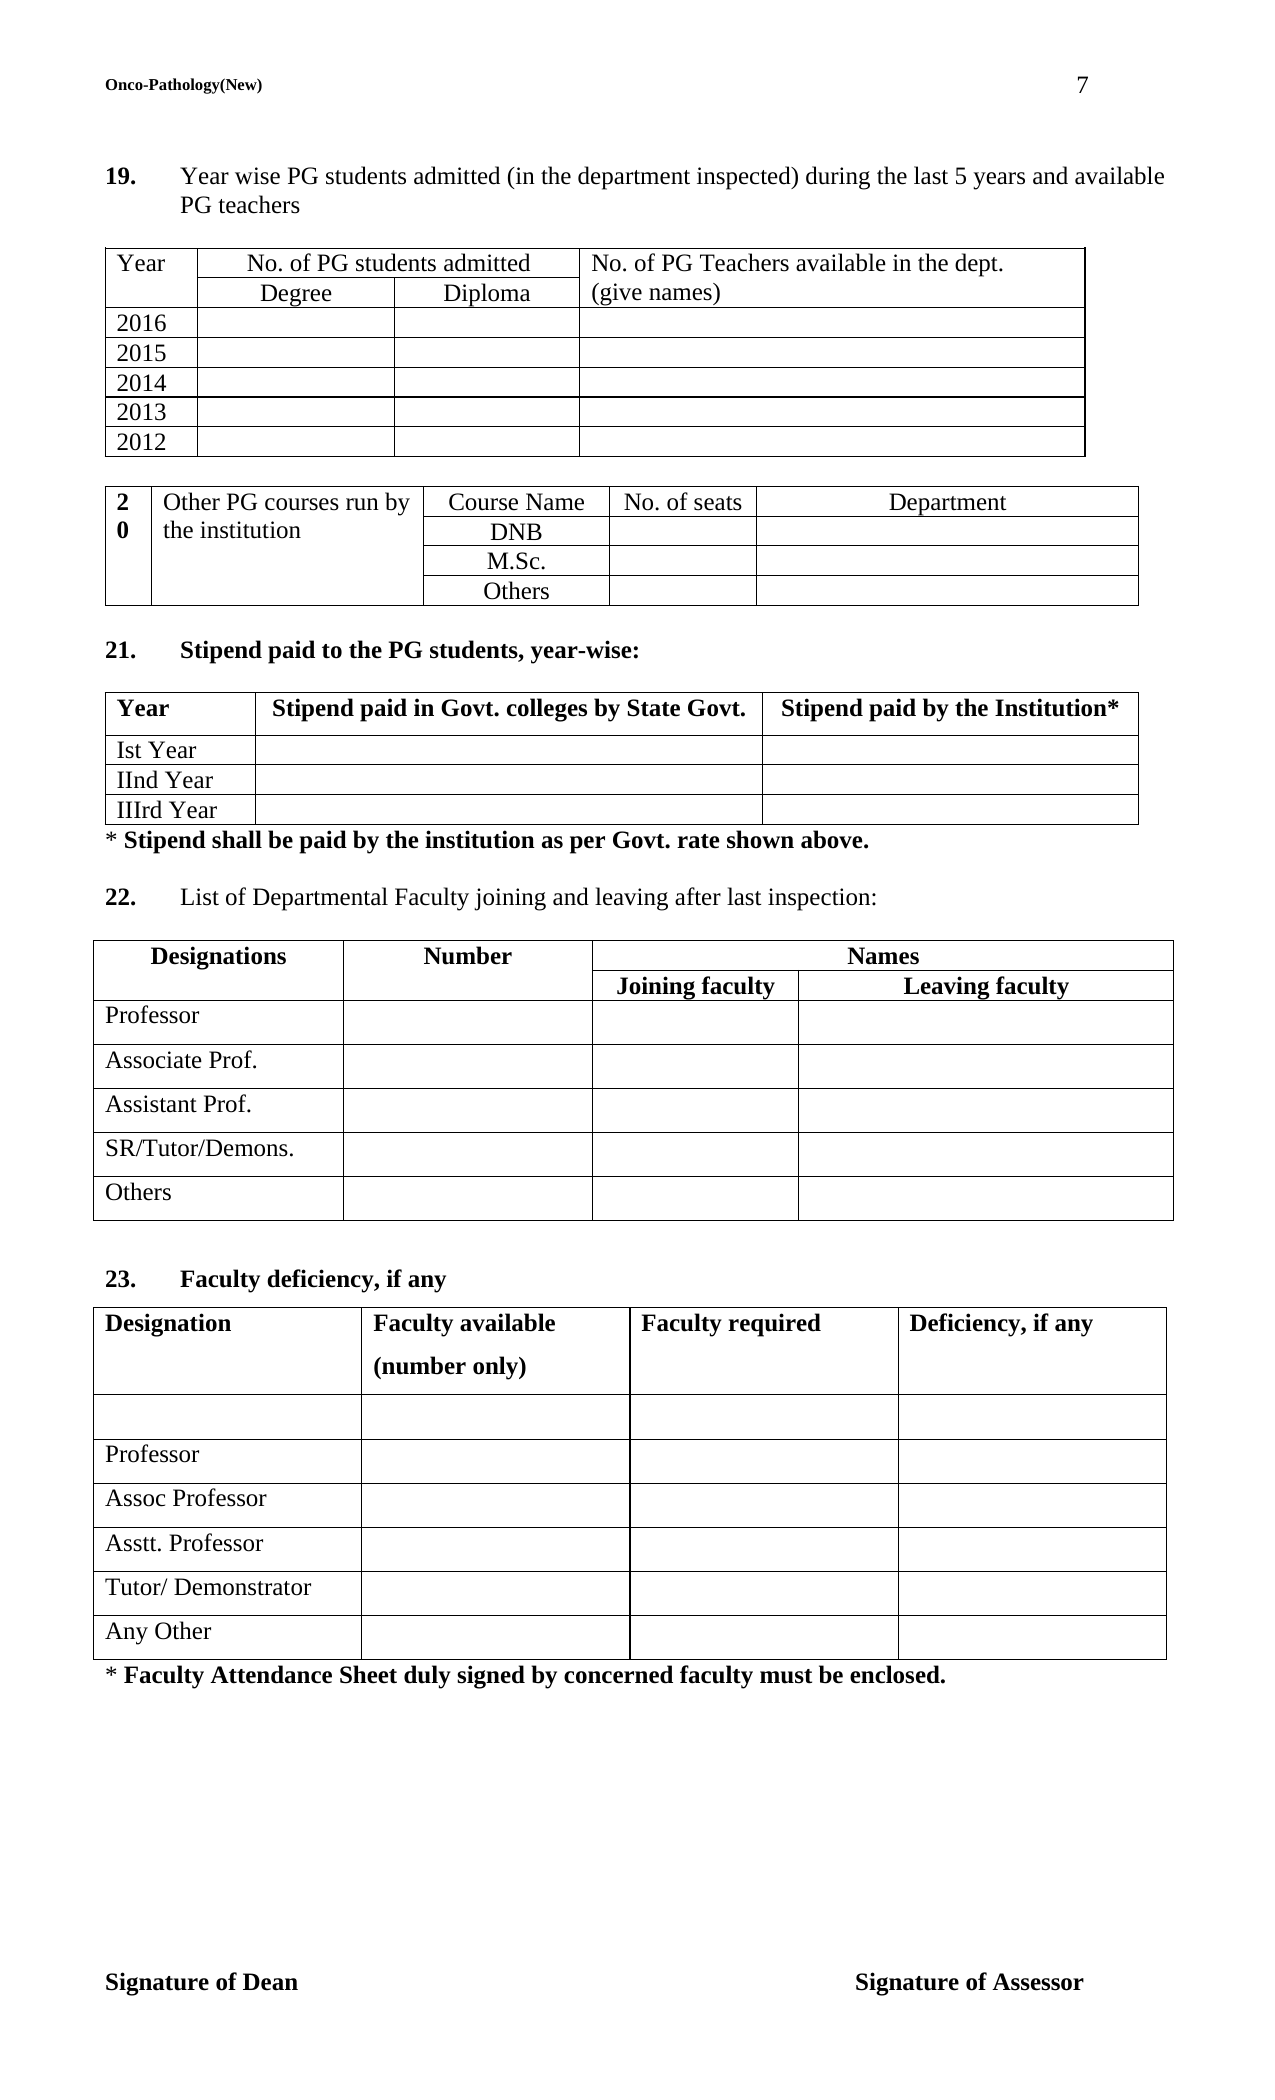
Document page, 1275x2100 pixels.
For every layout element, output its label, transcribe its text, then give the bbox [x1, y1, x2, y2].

table_header No. of seats [610, 487, 756, 516]
table_header Faculty required [631, 1308, 898, 1394]
table_cell [593, 1001, 798, 1044]
table_header Year [106, 693, 255, 734]
table_cell [198, 338, 394, 367]
table_cell 2012 [106, 427, 197, 456]
table_cell 2016 [106, 308, 197, 337]
table_cell Any Other [94, 1616, 361, 1659]
table_cell [593, 1177, 798, 1220]
table_cell [593, 1045, 798, 1088]
table_cell [344, 1045, 592, 1088]
table_cell Diploma [395, 278, 579, 307]
text 23. Faculty deficiency, if any [105, 1264, 1170, 1293]
table_cell [799, 1177, 1173, 1220]
table_cell [256, 765, 762, 794]
table_cell Degree [198, 278, 394, 307]
table_cell [610, 517, 756, 545]
table_cell [580, 308, 1084, 337]
table_header Stipend paid in Govt. colleges by State Govt. [256, 693, 762, 734]
table_cell [198, 308, 394, 337]
text 22. List of Departmental Faculty joining and leaving after last inspection: [105, 882, 1170, 911]
table_cell 2013 [106, 398, 197, 426]
table_cell [395, 427, 579, 456]
table_cell [395, 308, 579, 337]
table_cell [799, 1045, 1173, 1088]
table_cell 2014 [106, 368, 197, 396]
table_cell [198, 427, 394, 456]
table_cell Others [424, 576, 609, 605]
table_cell [757, 576, 1138, 605]
table_cell Tutor/ Demonstrator [94, 1572, 361, 1615]
table_cell [763, 765, 1138, 794]
table_cell [899, 1528, 1166, 1571]
table_cell Assistant Prof. [94, 1089, 343, 1132]
table_header Designation [94, 1308, 361, 1394]
table_header No. of PG students admitted [198, 249, 579, 277]
table_header Faculty available (number only) [362, 1308, 629, 1394]
table_cell [362, 1616, 629, 1659]
text 21. Stipend paid to the PG students, year-wise: [105, 635, 1170, 663]
table_cell [198, 368, 394, 396]
table_header No. of PG Teachers available in the dept. (give names) [580, 249, 1084, 307]
table_cell [395, 398, 579, 426]
table_cell [899, 1395, 1166, 1438]
table_cell [610, 546, 756, 575]
table_cell [362, 1440, 629, 1482]
table_header Department [757, 487, 1138, 516]
table_cell [631, 1484, 898, 1527]
table_cell [799, 1001, 1173, 1044]
table_cell [362, 1528, 629, 1571]
table_header Names [593, 941, 1173, 970]
table_cell Assoc Professor [94, 1484, 361, 1527]
table_cell [362, 1395, 629, 1438]
table_cell [631, 1528, 898, 1571]
table_header Year [106, 249, 197, 307]
table_header Deficiency, if any [899, 1308, 1166, 1394]
table_cell [757, 517, 1138, 545]
table_header Designations [94, 941, 343, 999]
table_cell [757, 546, 1138, 575]
table_cell [344, 1089, 592, 1132]
table_cell [899, 1616, 1166, 1659]
table_cell [799, 1089, 1173, 1132]
text 19. Year wise PG students admitted (in the department inspected) during the last 5 years and available PG teachers [105, 161, 1170, 219]
table_cell SR/Tutor/Demons. [94, 1133, 343, 1176]
table_cell Asstt. Professor [94, 1528, 361, 1571]
table_cell Leaving faculty [799, 971, 1173, 999]
table_cell 2015 [106, 338, 197, 367]
table_cell [344, 1001, 592, 1044]
table_cell [899, 1440, 1166, 1482]
table_cell [395, 338, 579, 367]
table_cell [198, 398, 394, 426]
table_cell IIIrd Year [106, 795, 255, 824]
table_cell [344, 1133, 592, 1176]
table_cell [580, 427, 1084, 456]
table_cell [631, 1616, 898, 1659]
table_header Stipend paid by the Institution* [763, 693, 1138, 734]
table_cell [763, 736, 1138, 764]
text * Stipend shall be paid by the institution as per Govt. rate shown above. [105, 825, 1170, 854]
table_cell [899, 1572, 1166, 1615]
table_cell [362, 1572, 629, 1615]
table_header Number [344, 941, 592, 999]
table_cell [580, 368, 1084, 396]
table_header Course Name [424, 487, 609, 516]
table_cell [631, 1395, 898, 1438]
table_cell [580, 398, 1084, 426]
table_cell [631, 1572, 898, 1615]
table_cell Professor [94, 1440, 361, 1482]
table_cell [395, 368, 579, 396]
text * Faculty Attendance Sheet duly signed by concerned faculty must be enclosed. [105, 1660, 1170, 1688]
table_cell [763, 795, 1138, 824]
table_cell Associate Prof. [94, 1045, 343, 1088]
table_cell M.Sc. [424, 546, 609, 575]
table_cell IInd Year [106, 765, 255, 794]
table_cell [610, 576, 756, 605]
table_cell [362, 1484, 629, 1527]
table_cell [580, 338, 1084, 367]
table_cell [344, 1177, 592, 1220]
table_cell Others [94, 1177, 343, 1220]
table_header Other PG courses run by the institution [152, 487, 423, 605]
table_cell [799, 1133, 1173, 1176]
table_cell [593, 1089, 798, 1132]
table_cell [593, 1133, 798, 1176]
table_cell [94, 1395, 361, 1438]
table_cell Ist Year [106, 736, 255, 764]
table_cell [256, 795, 762, 824]
table_cell DNB [424, 517, 609, 545]
table_cell [899, 1484, 1166, 1527]
table_cell Joining faculty [593, 971, 798, 999]
table_cell Professor [94, 1001, 343, 1044]
table_header 20 [106, 487, 151, 605]
table_cell [256, 736, 762, 764]
table_cell [631, 1440, 898, 1482]
